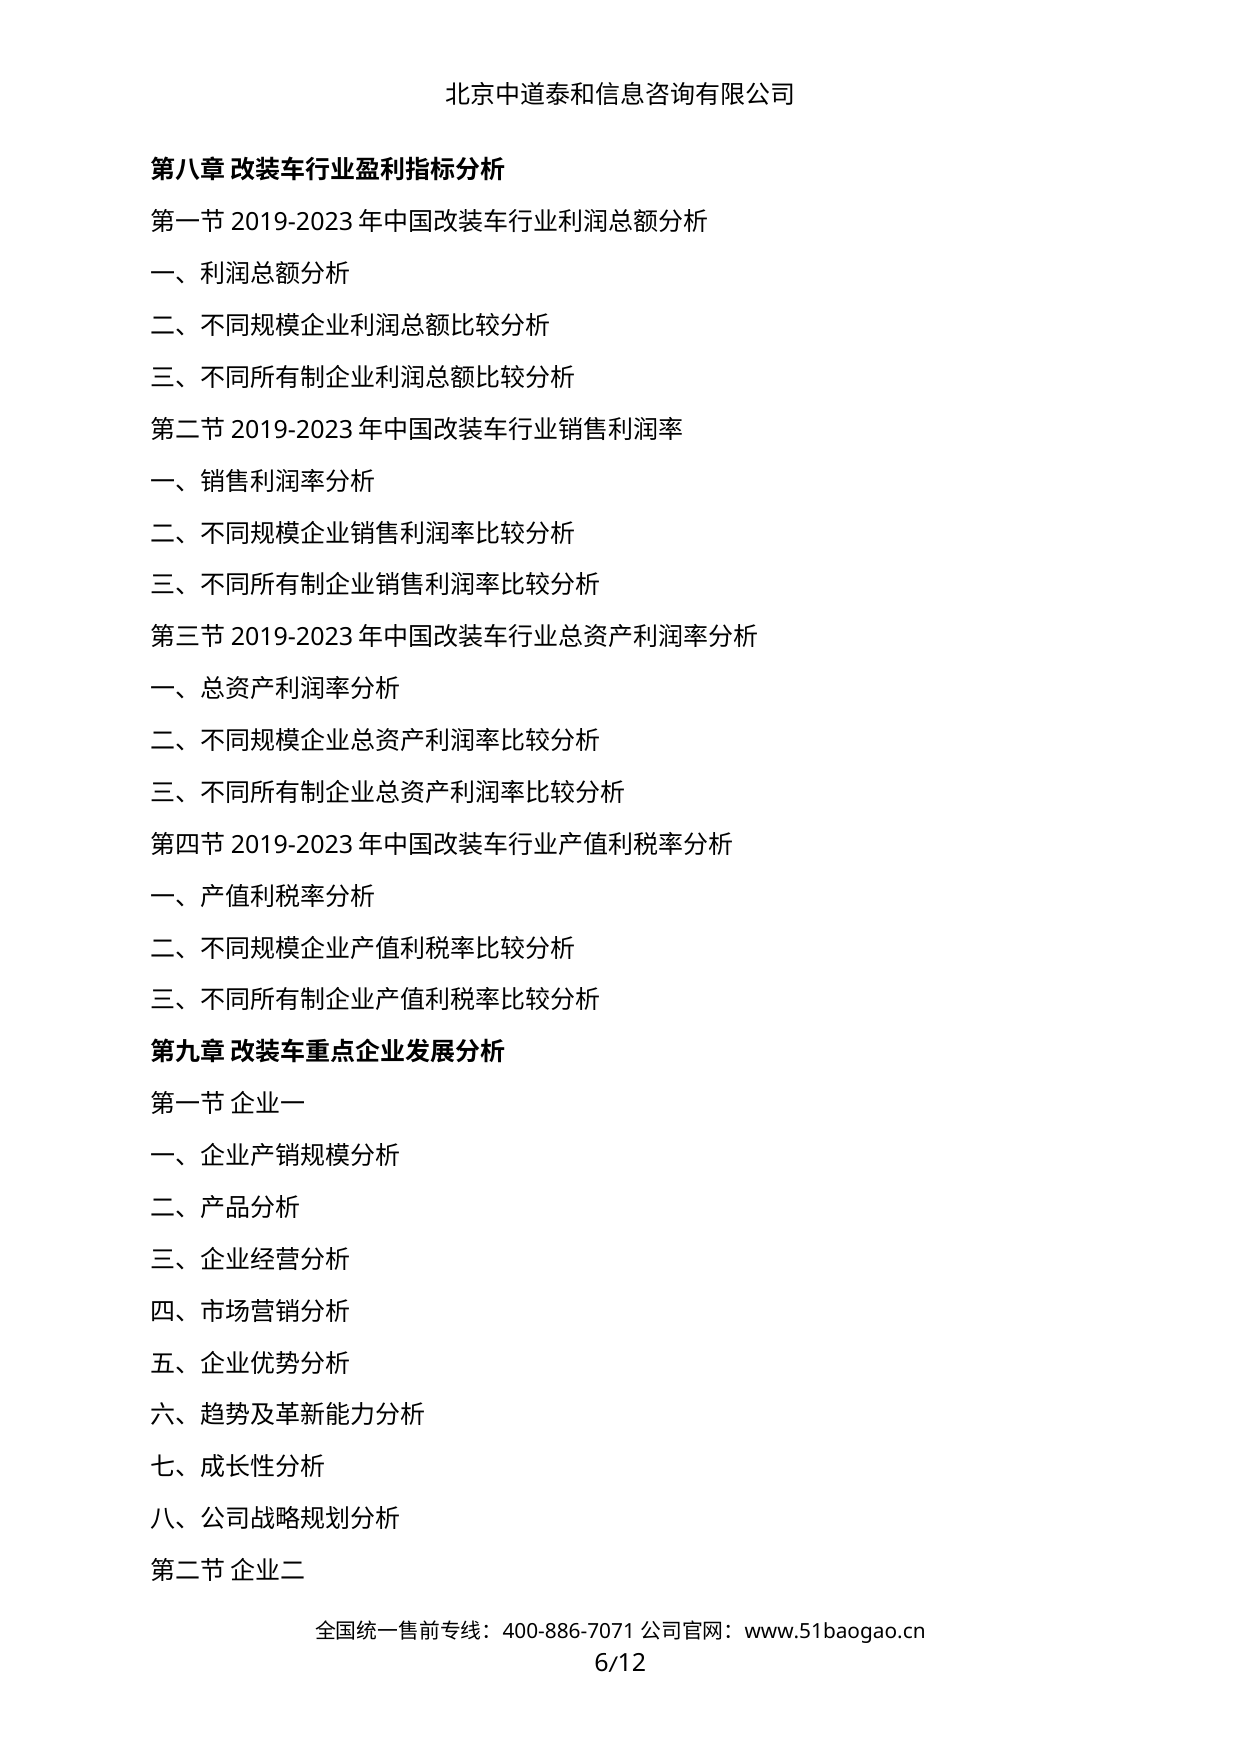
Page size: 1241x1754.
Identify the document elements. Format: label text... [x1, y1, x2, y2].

text 第九章 改装车重点企业发展分析 [150, 1032, 1090, 1068]
text 三、不同所有制企业产值利税率比较分析 [150, 980, 1090, 1016]
text 一、产值利税率分析 [150, 876, 1090, 912]
text 五、企业优势分析 [150, 1343, 1090, 1379]
text 二、不同规模企业总资产利润率比较分析 [150, 721, 1090, 757]
text 七、成长性分析 [150, 1447, 1090, 1483]
text 一、销售利润率分析 [150, 461, 1090, 497]
text 一、企业产销规模分析 [150, 1136, 1090, 1172]
text 二、不同规模企业产值利税率比较分析 [150, 928, 1090, 964]
text 六、趋势及革新能力分析 [150, 1395, 1090, 1431]
text 第二节 企业二 [150, 1551, 1090, 1587]
text 二、不同规模企业利润总额比较分析 [150, 306, 1090, 342]
text 三、不同所有制企业销售利润率比较分析 [150, 565, 1090, 601]
text 二、产品分析 [150, 1187, 1090, 1224]
text 四、市场营销分析 [150, 1291, 1090, 1327]
text 二、不同规模企业销售利润率比较分析 [150, 513, 1090, 549]
text 一、总资产利润率分析 [150, 669, 1090, 705]
text 第八章 改装车行业盈利指标分析 [150, 150, 1090, 186]
text 第二节 2019-2023年中国改装车行业销售利润率 [150, 409, 1090, 446]
text 八、公司战略规划分析 [150, 1499, 1090, 1535]
text 第一节 企业一 [150, 1084, 1090, 1120]
text 三、企业经营分析 [150, 1239, 1090, 1276]
text 第四节 2019-2023年中国改装车行业产值利税率分析 [150, 824, 1090, 861]
text 第一节 2019-2023年中国改装车行业利润总额分析 [150, 202, 1090, 238]
text 三、不同所有制企业总资产利润率比较分析 [150, 772, 1090, 809]
text 第三节 2019-2023年中国改装车行业总资产利润率分析 [150, 617, 1090, 653]
text 三、不同所有制企业利润总额比较分析 [150, 357, 1090, 394]
text 一、利润总额分析 [150, 254, 1090, 290]
